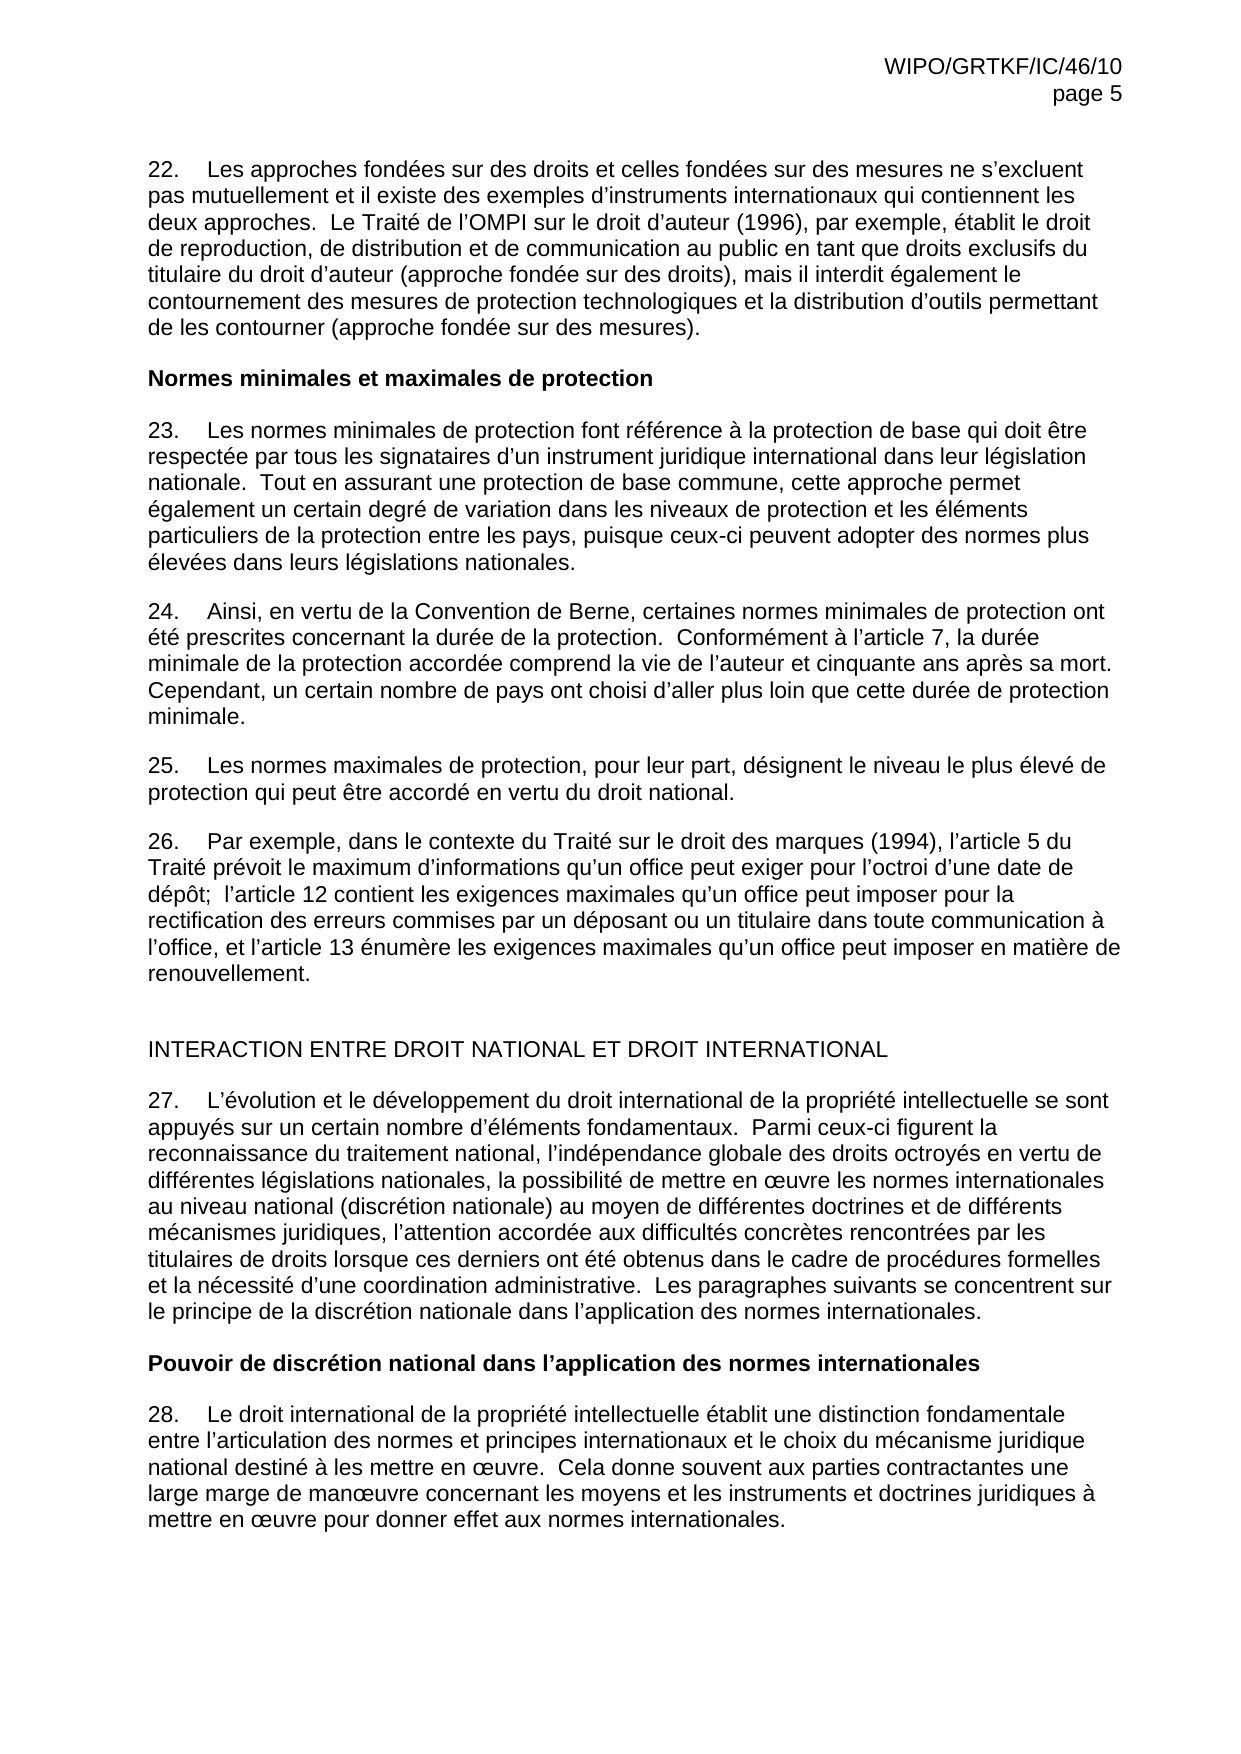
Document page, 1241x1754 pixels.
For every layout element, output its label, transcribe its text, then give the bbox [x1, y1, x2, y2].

text Les approches fondées sur des droits et celles fondées sur des mesures ne s’excluent pas mutuellement et il existe des exemples d’instruments internationaux qui contiennent les deux approches. Le Traité de l’OMPI sur le droit d’auteur (1996), par exemple, établit le droit de reproduction, de distribution et de communication au public en tant que droits exclusifs du titulaire du droit d’auteur (approche fondée sur des droits), mais il interdit également le contournement des mesures de protection technologiques et la distribution d’outils permettant de les contourner (approche fondée sur des mesures). [148, 156, 1122, 340]
text Par exemple, dans le contexte du Traité sur le droit des marques (1994), l’article 5 du Traité prévoit le maximum d’informations qu’un office peut exiger pour l’octroi d’une date de dépôt; l’article 12 contient les exigences maximales qu’un office peut imposer pour la rectification des erreurs commises par un déposant ou un titulaire dans toute communication à l’office, et l’article 13 énumère les exigences maximales qu’un office peut imposer en matière de renouvellement. [148, 828, 1122, 986]
text Les normes minimales de protection font référence à la protection de base qui doit être respectée par tous les signataires d’un instrument juridique international dans leur législation nationale. Tout en assurant une protection de base commune, cette approche permet également un certain degré de variation dans les niveaux de protection et les éléments particuliers de la protection entre les pays, puisque ceux-ci peuvent adopter des normes plus élevées dans leurs législations nationales. [148, 417, 1122, 575]
text Ainsi, en vertu de la Convention de Berne, certaines normes minimales de protection ont été prescrites concernant la durée de la protection. Conformément à l’article 7, la durée minimale de la protection accordée comprend la vie de l’auteur et cinquante ans après sa mort. Cependant, un certain nombre de pays ont choisi d’aller plus loin que cette durée de protection minimale. [148, 598, 1122, 729]
text Les normes maximales de protection, pour leur part, désignent le niveau le plus élevé de protection qui peut être accordé en vertu du droit national. [148, 752, 1122, 805]
subtitle Interaction entre droit national et droit international [148, 1036, 1122, 1062]
subtitle Normes minimales et maximales de protection [148, 365, 1122, 392]
text Le droit international de la propriété intellectuelle établit une distinction fondamentale entre l’articulation des normes et principes internationaux et le choix du mécanisme juridique national destiné à les mettre en œuvre. Cela donne souvent aux parties contractantes une large marge de manœuvre concernant les moyens et les instruments et doctrines juridiques à mettre en œuvre pour donner effet aux normes internationales. [148, 1401, 1122, 1533]
subtitle Pouvoir de discrétion national dans l’application des normes internationales [148, 1350, 1122, 1376]
text L’évolution et le développement du droit international de la propriété intellectuelle se sont appuyés sur un certain nombre d’éléments fondamentaux. Parmi ceux-ci figurent la reconnaissance du traitement national, l’indépendance globale des droits octroyés en vertu de différentes législations nationales, la possibilité de mettre en œuvre les normes internationales au niveau national (discrétion nationale) au moyen de différentes doctrines et de différents mécanismes juridiques, l’attention accordée aux difficultés concrètes rencontrées par les titulaires de droits lorsque ces derniers ont été obtenus dans le cadre de procédures formelles et la nécessité d’une coordination administrative. Les paragraphes suivants se concentrent sur le principe de la discrétion nationale dans l’application des normes internationales. [148, 1087, 1122, 1325]
